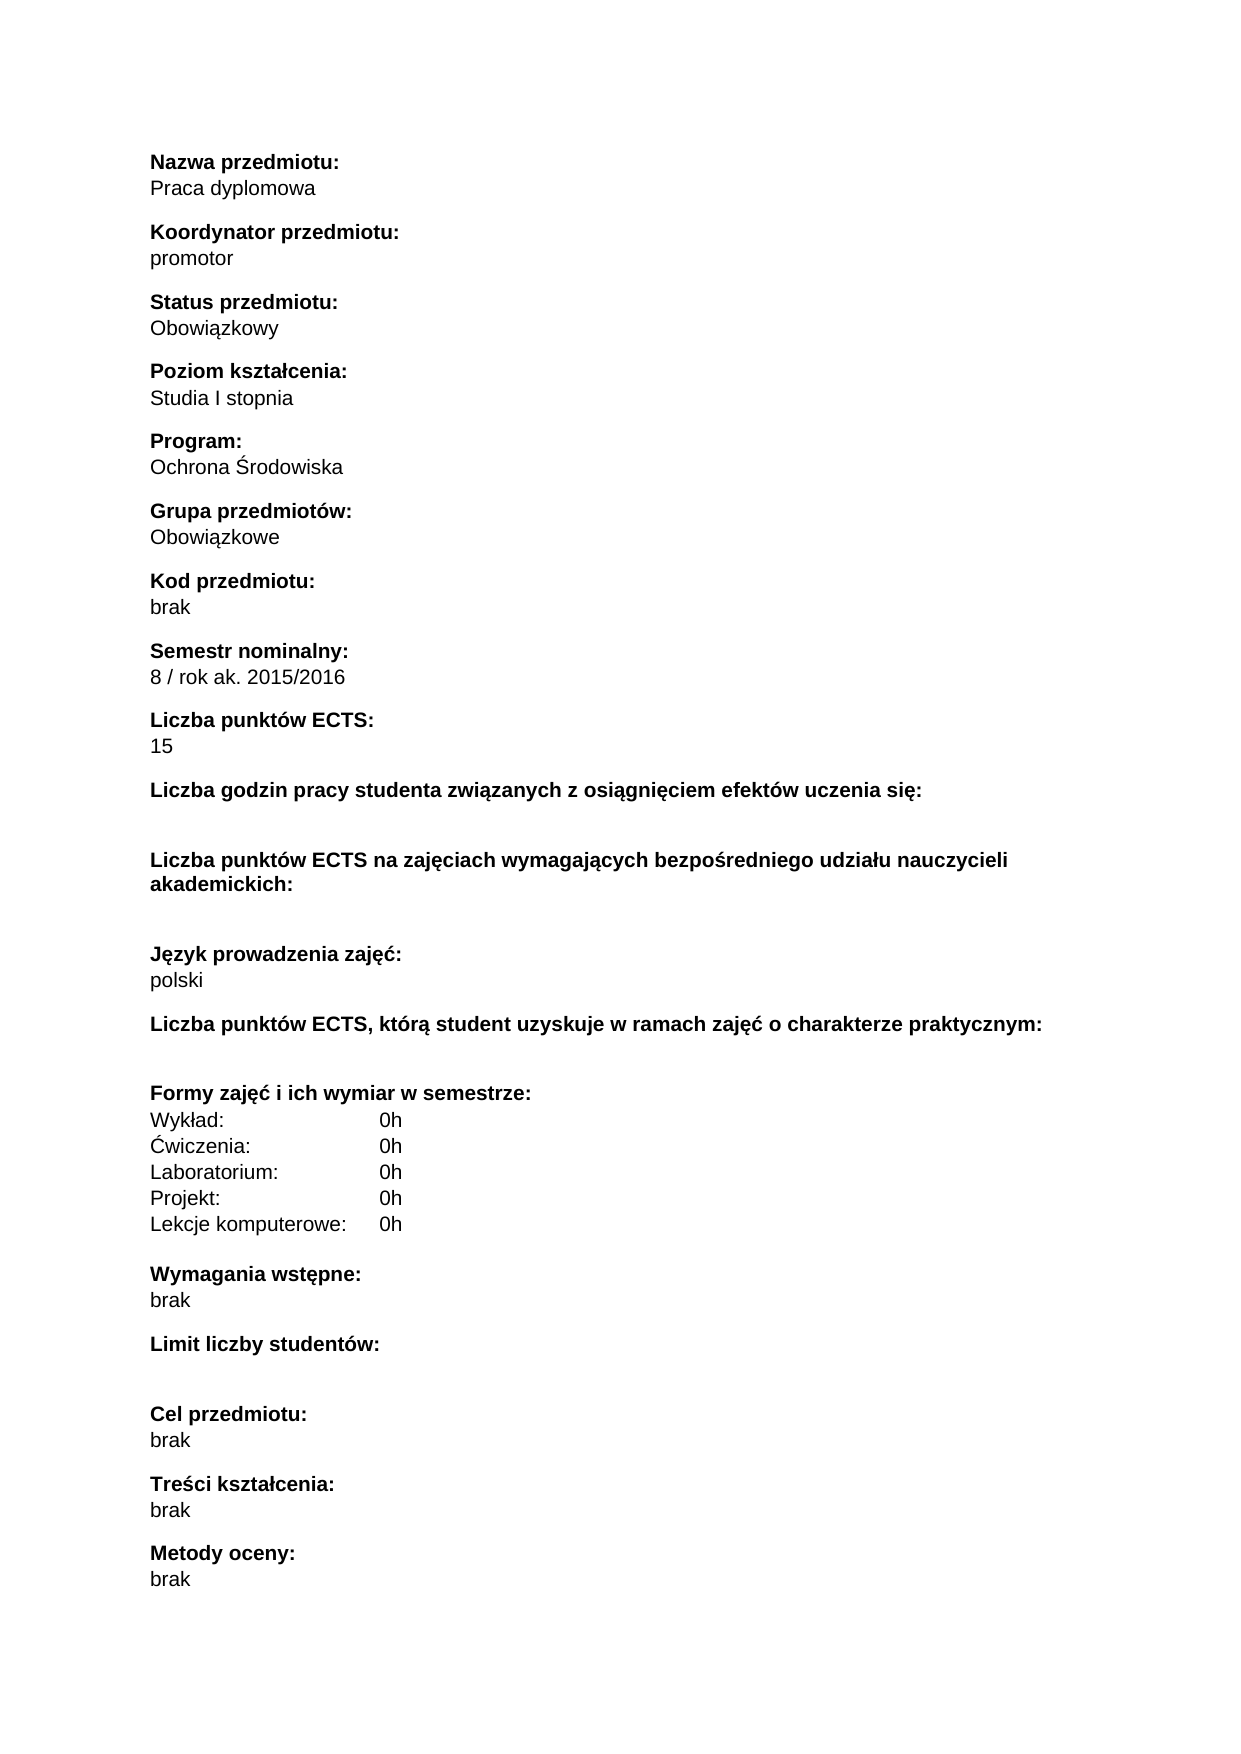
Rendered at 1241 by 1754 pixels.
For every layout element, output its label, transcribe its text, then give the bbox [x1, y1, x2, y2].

table_cell 0h [369, 1210, 597, 1236]
text Koordynator przedmiotu: [150, 220, 1090, 244]
text Formy zajęć i ich wymiar w semestrze: [150, 1081, 1090, 1105]
table_cell Lekcje komputerowe: [140, 1212, 367, 1236]
text Obowiązkowy [150, 316, 1090, 339]
text brak [150, 1497, 1090, 1521]
text brak [150, 1567, 1090, 1591]
text brak [150, 1428, 1090, 1452]
text Liczba punktów ECTS na zajęciach wymagających bezpośredniego udziału nauczycieli akademickich: [150, 848, 1090, 896]
text Kod przedmiotu: [150, 569, 1090, 593]
text brak [150, 1288, 1090, 1312]
text Praca dyplomowa [150, 176, 1090, 200]
text Liczba punktów ECTS, którą student uzyskuje w ramach zajęć o charakterze praktycznym: [150, 1011, 1090, 1035]
text Program: [150, 429, 1090, 453]
text Limit liczby studentów: [150, 1332, 1090, 1356]
text Wymagania wstępne: [150, 1262, 1090, 1286]
text Treści kształcenia: [150, 1471, 1090, 1495]
text Studia I stopnia [150, 385, 1090, 409]
text Poziom kształcenia: [150, 359, 1090, 383]
text 8 / rok ak. 2015/2016 [150, 664, 1090, 688]
table_cell Laboratorium: [140, 1160, 367, 1184]
text 15 [150, 734, 1090, 758]
text Cel przedmiotu: [150, 1402, 1090, 1426]
text brak [150, 595, 1090, 619]
table_header Wykład: [140, 1108, 367, 1132]
text Metody oceny: [150, 1541, 1090, 1565]
text Nazwa przedmiotu: [150, 150, 1090, 174]
table_cell Ćwiczenia: [140, 1134, 367, 1158]
table_header 0h [369, 1108, 597, 1132]
table_cell Projekt: [140, 1186, 367, 1210]
text Obowiązkowe [150, 525, 1090, 549]
text Status przedmiotu: [150, 289, 1090, 313]
table_cell 0h [369, 1132, 597, 1158]
text polski [150, 968, 1090, 992]
table_cell 0h [369, 1158, 597, 1184]
text Liczba punktów ECTS: [150, 708, 1090, 732]
text Grupa przedmiotów: [150, 499, 1090, 523]
text Ochrona Środowiska [150, 455, 1090, 479]
text Język prowadzenia zajęć: [150, 942, 1090, 966]
text Semestr nominalny: [150, 638, 1090, 662]
text Liczba godzin pracy studenta związanych z osiągnięciem efektów uczenia się: [150, 778, 1090, 802]
table_cell 0h [369, 1184, 597, 1210]
text promotor [150, 246, 1090, 270]
